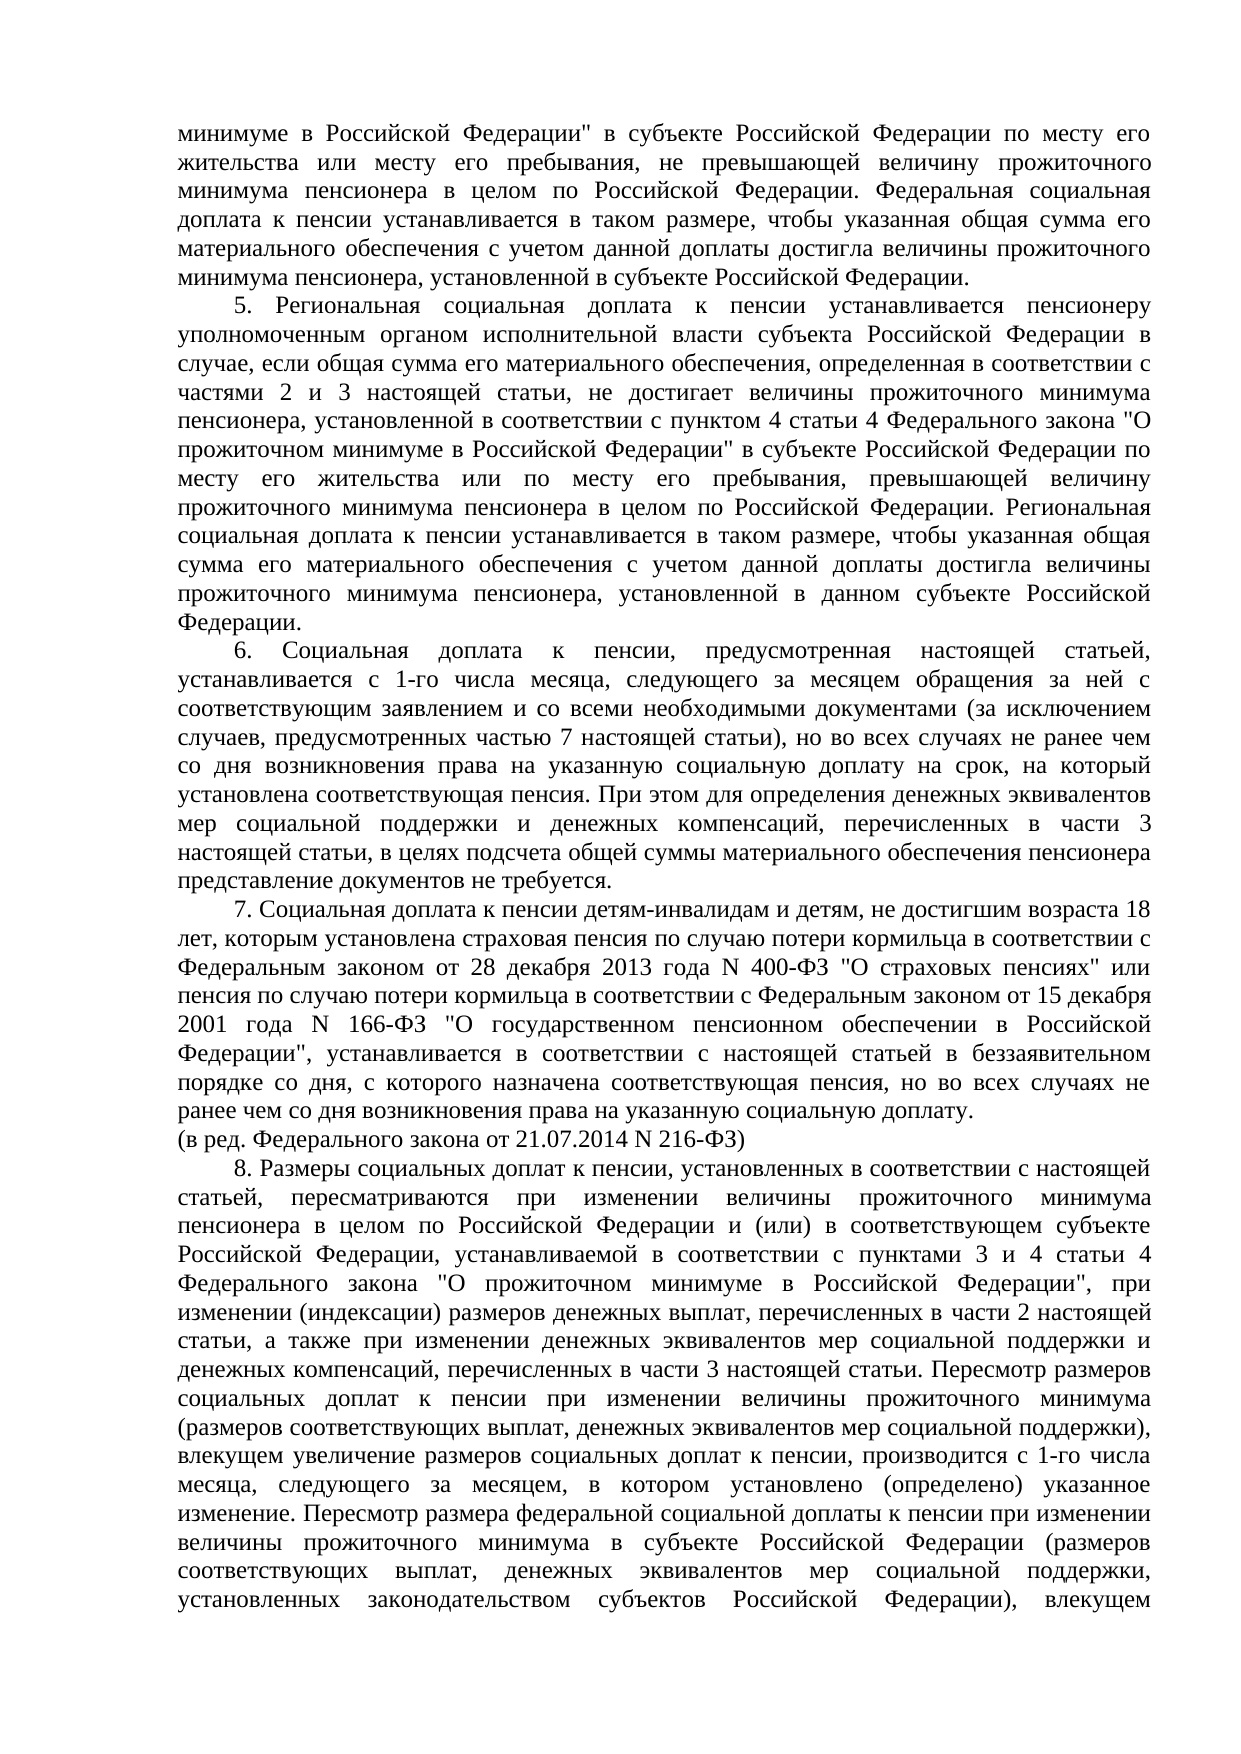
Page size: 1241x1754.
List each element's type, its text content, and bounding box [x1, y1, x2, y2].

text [177, 1153, 1152, 1613]
text (в ред. Федерального закона от 21.07.2014 N 216-ФЗ) [177, 1124, 1152, 1153]
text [177, 118, 1152, 291]
text 7. Социальная доплата к пенсии детям-инвалидам и детям, не достигшим возраста 18 лет, которым установлена страховая пенсия по случаю потери кормильца в соответствии с Федеральным законом от 28 декабря 2013 года N 400-ФЗ "О страховых пенсиях" или пенсия по случаю потери кормильца в соответствии с Федеральным законом от 15 декабря 2001 года N 166-ФЗ "О государственном пенсионном обеспечении в Российской Федерации", устанавливается в соответствии с настоящей статьей в беззаявительном порядке со дня, с которого назначена соответствующая пенсия, но во всех случаях не ранее чем со дня возникновения права на указанную социальную доплату. [177, 894, 1152, 1124]
text 5. Региональная социальная доплата к пенсии устанавливается пенсионеру уполномоченным органом исполнительной власти субъекта Российской Федерации в случае, если общая сумма его материального обеспечения, определенная в соответствии с частями 2 и 3 настоящей статьи, не достигает величины прожиточного минимума пенсионера, установленной в соответствии с пунктом 4 статьи 4 Федерального закона "О прожиточном минимуме в Российской Федерации" в субъекте Российской Федерации по месту его жительства или по месту его пребывания, превышающей величину прожиточного минимума пенсионера в целом по Российской Федерации. Региональная социальная доплата к пенсии устанавливается в таком размере, чтобы указанная общая сумма его материального обеспечения с учетом данной доплаты достигла величины прожиточного минимума пенсионера, установленной в данном субъекте Российской Федерации. [177, 291, 1152, 636]
text 6. Социальная доплата к пенсии, предусмотренная настоящей статьей, устанавливается с 1-го числа месяца, следующего за месяцем обращения за ней с соответствующим заявлением и со всеми необходимыми документами (за исключением случаев, предусмотренных частью 7 настоящей статьи), но во всех случаях не ранее чем со дня возникновения права на указанную социальную доплату на срок, на который установлена соответствующая пенсия. При этом для определения денежных эквивалентов мер социальной поддержки и денежных компенсаций, перечисленных в части 3 настоящей статьи, в целях подсчета общей суммы материального обеспечения пенсионера представление документов не требуется. [177, 636, 1152, 894]
